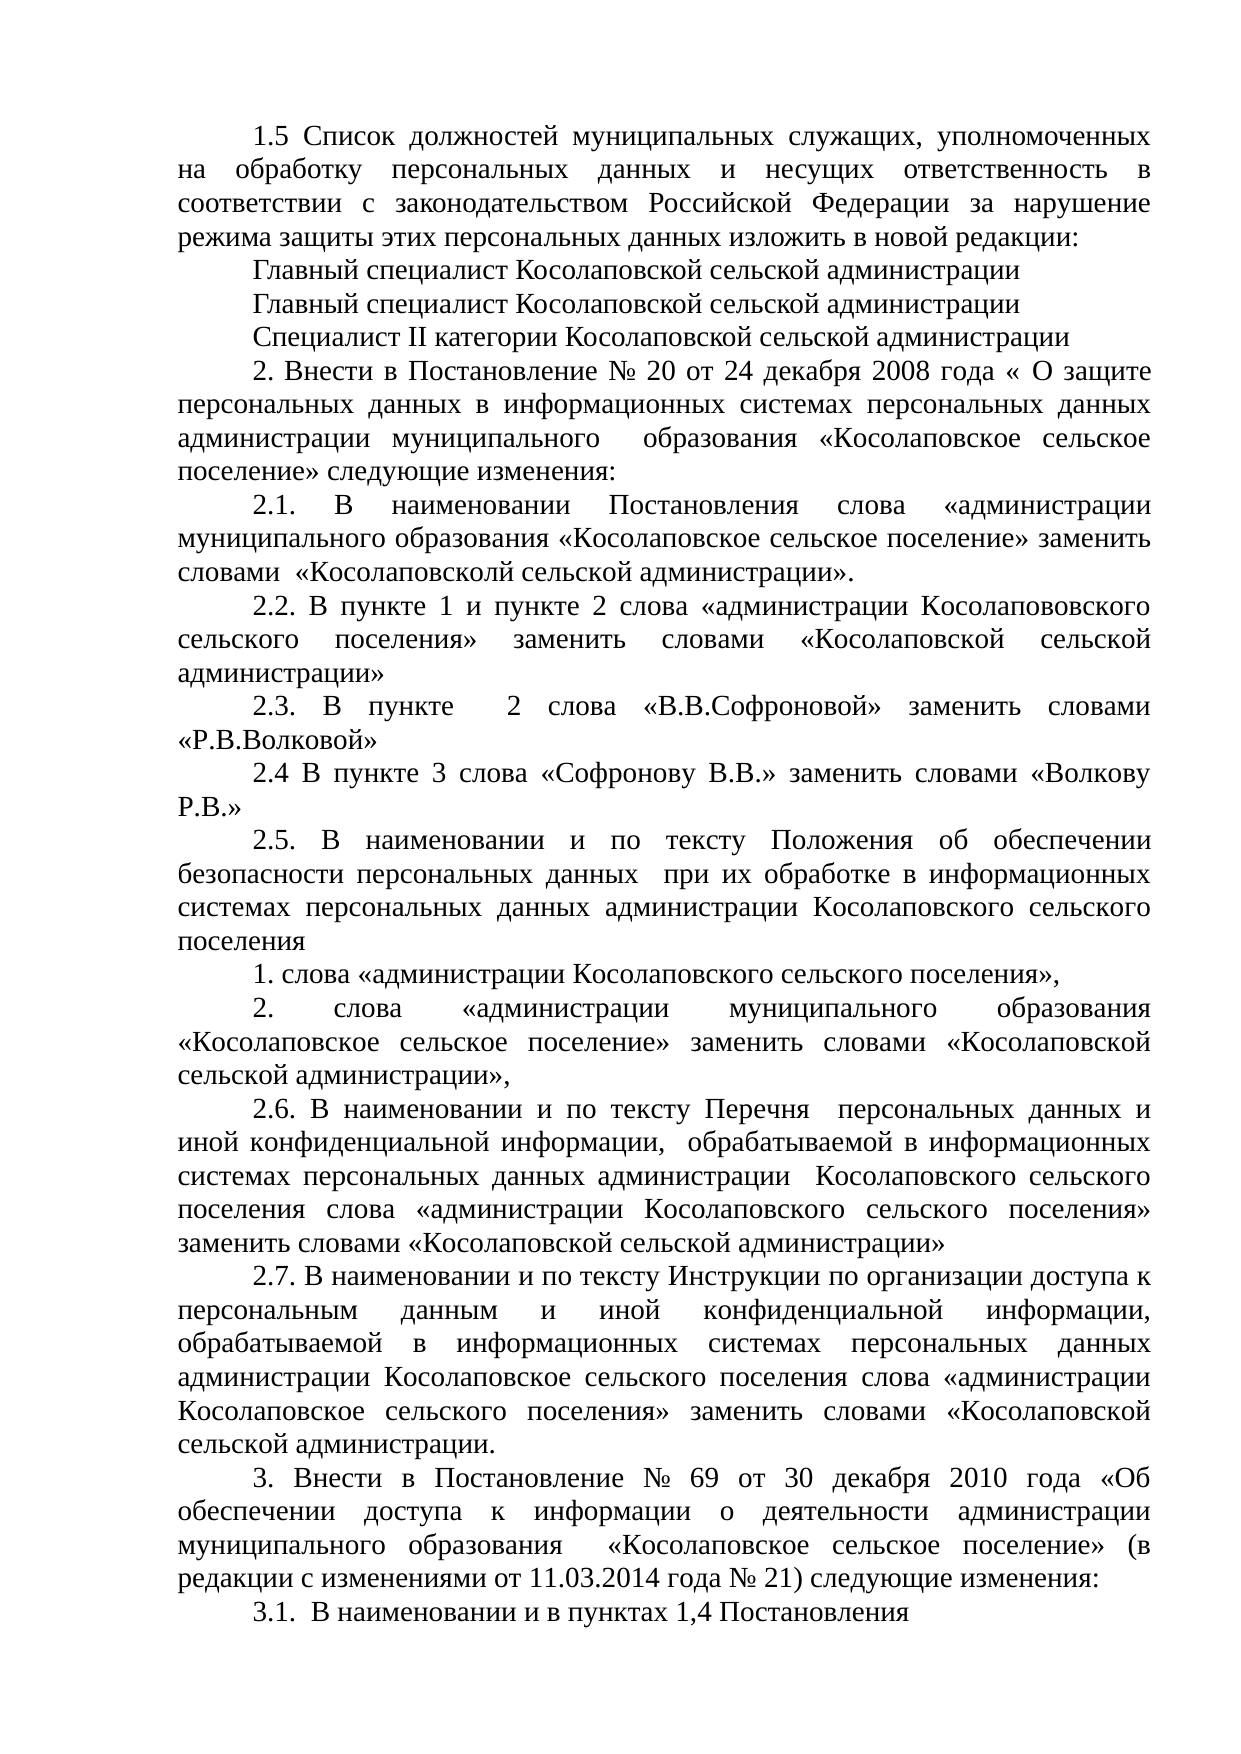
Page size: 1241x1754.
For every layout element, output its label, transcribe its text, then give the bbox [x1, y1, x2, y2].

text 3.1. В наименовании и в пунктах 1,4 Постановления [177, 1594, 1152, 1627]
text 3. Внести в Постановление № 69 от 30 декабря 2010 года «Об обеспечении доступа к информации о деятельности администрации муниципального образования «Косолаповское сельское поселение» (в редакции с изменениями от 11.03.2014 года № 21) следующие изменения: [177, 1460, 1152, 1594]
text 2.3. В пункте 2 слова «В.В.Софроновой» заменить словами «Р.В.Волковой» [177, 688, 1152, 755]
title 1.5 Список должностей муниципальных служащих, уполномоченных на обработку персональных данных и несущих ответственность в соответствии с законодательством Российской Федерации за нарушение режима защиты этих персональных данных изложить в новой редакции: [177, 118, 1152, 252]
text 2.4 В пункте 3 слова «Софронову В.В.» заменить словами «Волкову Р.В.» [177, 755, 1152, 822]
text 2.5. В наименовании и по тексту Положения об обеспечении безопасности персональных данных при их обработке в информационных системах персональных данных администрации Косолаповского сельского поселения [177, 822, 1152, 957]
title Специалист II категории Косолаповской сельской администрации [177, 319, 1152, 353]
text 2.2. В пункте 1 и пункте 2 слова «администрации Косолапововского сельского поселения» заменить словами «Косолаповской сельской администрации» [177, 588, 1152, 688]
text 2.1. В наименовании Постановления слова «администрации муниципального образования «Косолаповское сельское поселение» заменить словами «Косолаповсколй сельской администрации». [177, 487, 1152, 588]
text 2. Внести в Постановление № 20 от 24 декабря 2008 года « О защите персональных данных в информационных системах персональных данных администрации муниципального образования «Косолаповское сельское поселение» следующие изменения: [177, 353, 1152, 487]
text 2.6. В наименовании и по тексту Перечня персональных данных и иной конфиденциальной информации, обрабатываемой в информационных системах персональных данных администрации Косолаповского сельского поселения слова «администрации Косолаповского сельского поселения» заменить словами «Косолаповской сельской администрации» [177, 1091, 1152, 1258]
title Главный специалист Косолаповской сельской администрации [177, 286, 1152, 319]
title Главный специалист Косолаповской сельской администрации [177, 252, 1152, 286]
text 2. слова «администрации муниципального образования «Косолаповское сельское поселение» заменить словами «Косолаповской сельской администрации», [177, 990, 1152, 1091]
text 1. слова «администрации Косолаповского сельского поселения», [177, 957, 1152, 990]
text 2.7. В наименовании и по тексту Инструкции по организации доступа к персональным данным и иной конфиденциальной информации, обрабатываемой в информационных системах персональных данных администрации Косолаповское сельского поселения слова «администрации Косолаповское сельского поселения» заменить словами «Косолаповской сельской администрации. [177, 1258, 1152, 1460]
